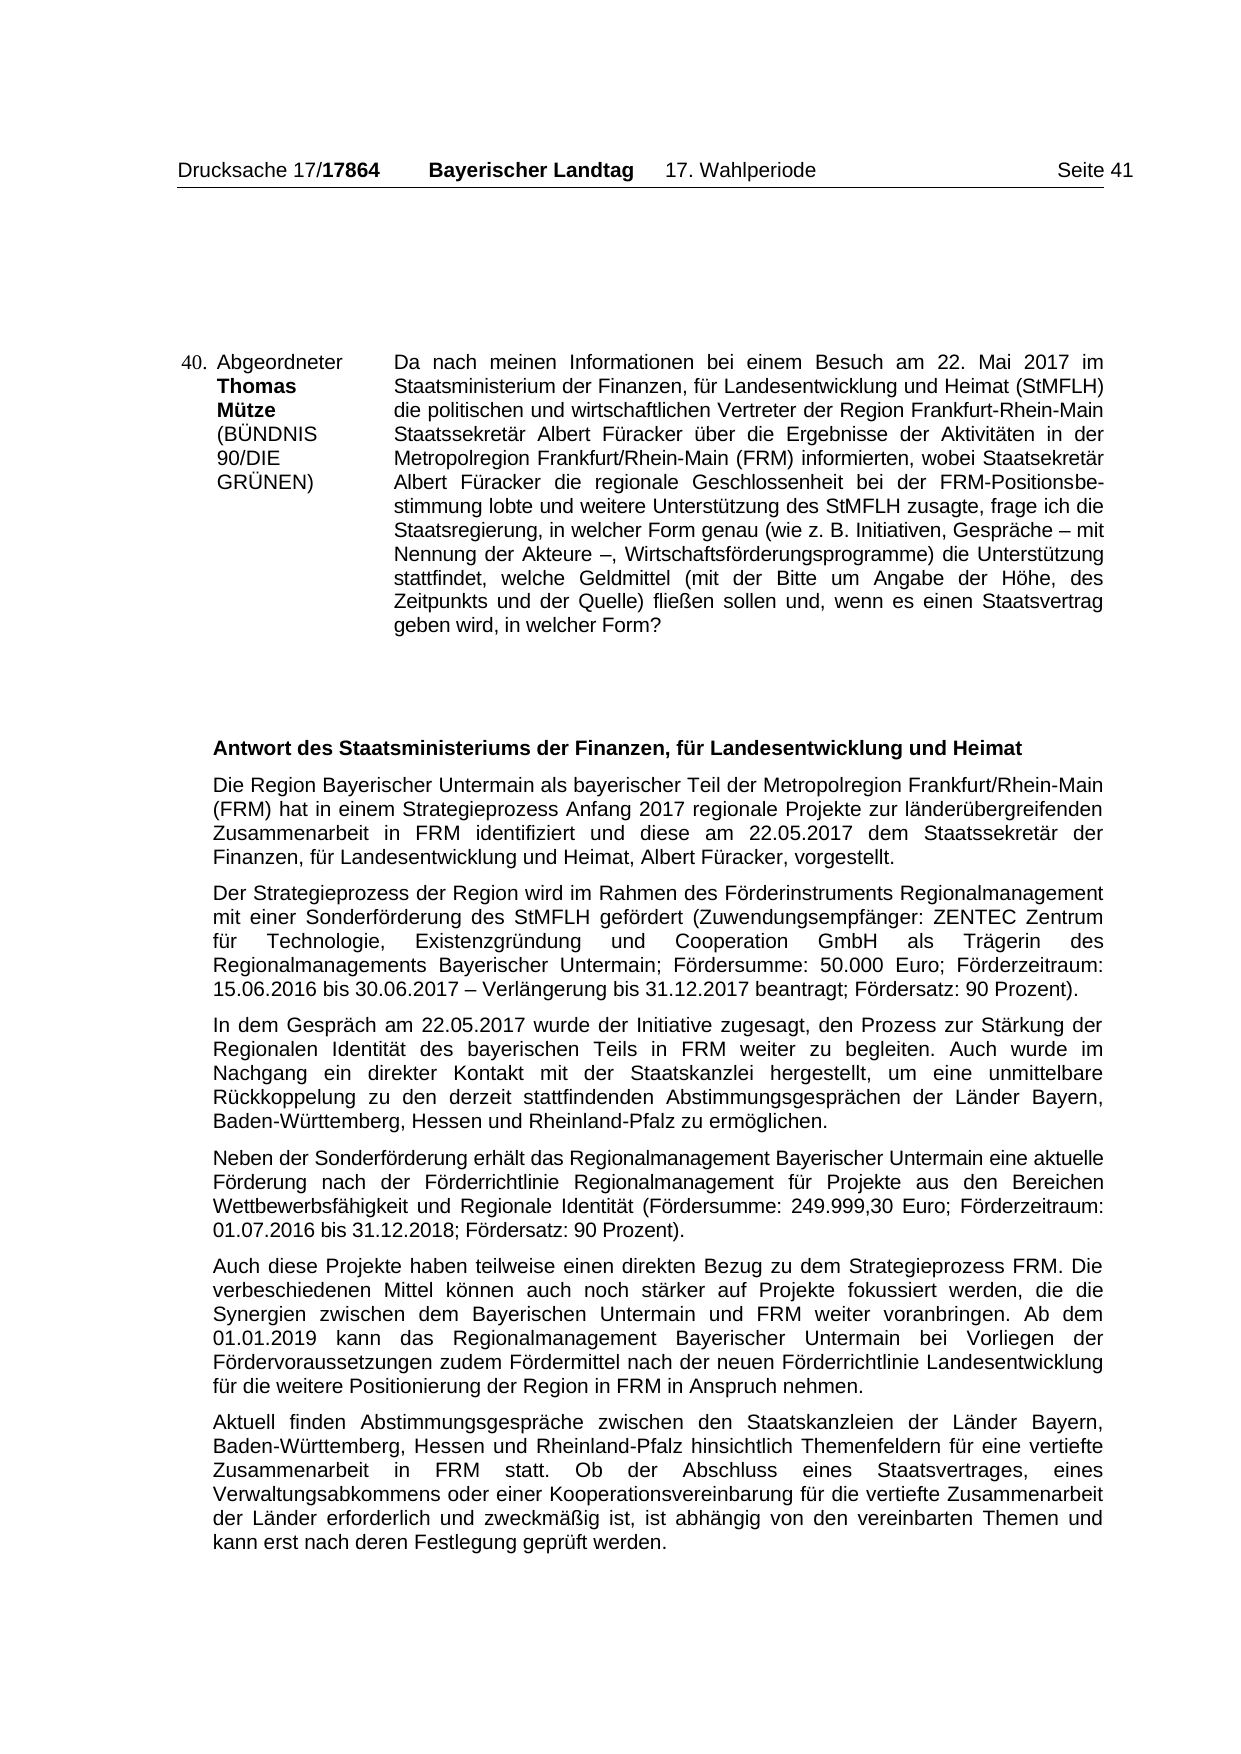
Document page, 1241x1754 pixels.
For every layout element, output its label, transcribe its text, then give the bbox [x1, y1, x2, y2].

text Neben der Sonderförderung erhält das Regionalmanagement Bayerischer Untermain eine aktuelle Förderung nach der Förderrichtlinie Regionalmanagement für Projekte aus den Bereichen Wettbewerbsfähigkeit und Regionale Identität (Fördersumme: 249.999,30 Euro; Förderzeitraum: 01.07.2016 bis 31.12.2018; Fördersatz: 90 Prozent). [213, 1146, 1104, 1241]
text Der Strategieprozess der Region wird im Rahmen des Förderinstruments Regionalmanagement mit einer Sonderförderung des StMFLH gefördert (Zuwendungsempfänger: ZENTEC Zentrum für Technologie, Existenzgründung und Cooperation GmbH als Trägerin des Regionalmanagements Bayerischer Untermain; Fördersumme: 50.000 Euro; Förderzeitraum: 15.06.2016 bis 30.06.2017 – Verlängerung bis 31.12.2017 beantragt; Fördersatz: 90 Prozent). [213, 881, 1104, 1001]
text In dem Gespräch am 22.05.2017 wurde der Initiative zugesagt, den Prozess zur Stärkung der Regionalen Identität des bayerischen Teils in FRM weiter zu begleiten. Auch wurde im Nachgang ein direkter Kontakt mit der Staatskanzlei hergestellt, um eine unmittelbare Rückkoppelung zu den derzeit stattfindenden Abstimmungsgesprächen der Länder Bayern, Baden-Württemberg, Hessen und Rheinland-Pfalz zu ermöglichen. [213, 1013, 1104, 1133]
table_header Da nach meinen Informationen bei einem Besuch am 22. Mai 2017 im Staatsministerium der Finanzen, für Landesentwicklung und Heimat (StMFLH) die politischen und wirtschaftlichen Vertreter der Region Frankfurt-Rhein-Main Staatssekretär Albert Füracker über die Ergebnisse der Aktivitäten in der Metropolregion Frankfurt/Rhein-Main (FRM) informierten, wobei Staatsekretär Albert Füracker die regionale Geschlossenheit bei der FRM-Positionsbestimmung lobte und weitere Unterstützung des StMFLH zusagte, frage ich die Staatsregierung, in welcher Form genau (wie z. B. Initiativen, Gespräche – mit Nennung der Akteure –, Wirtschaftsförderungsprogramme) die Unterstützung stattfindet, welche Geldmittel (mit der Bitte um Angabe der Höhe, des Zeitpunkts und der Quelle) fließen sollen und, wenn es einen Staatsvertrag geben wird, in welcher Form? [382, 275, 1116, 736]
text Die Region Bayerischer Untermain als bayerischer Teil der Metropolregion Frankfurt/Rhein-Main (FRM) hat in einem Strategieprozess Anfang 2017 regionale Projekte zur länderübergreifenden Zusammenarbeit in FRM identifiziert und diese am 22.05.2017 dem Staatssekretär der Finanzen, für Landesentwicklung und Heimat, Albert Füracker, vorgestellt. [213, 773, 1104, 868]
text Auch diese Projekte haben teilweise einen direkten Bezug zu dem Strategieprozess FRM. Die verbeschiedenen Mittel können auch noch stärker auf Projekte fokussiert werden, die die Synergien zwischen dem Bayerischen Untermain und FRM weiter voranbringen. Ab dem 01.01.2019 kann das Regionalmanagement Bayerischer Untermain bei Vorliegen der Fördervoraussetzungen zudem Fördermittel nach der neuen Förderrichtlinie Landesentwicklung für die weitere Positionierung der Region in FRM in Anspruch nehmen. [213, 1254, 1104, 1398]
text Antwort des Staatsministeriums der Finanzen, für Landesentwicklung und Heimat [213, 736, 1104, 760]
table_header Abgeordneter Thomas Mütze (BÜNDNIS 90/DIE GRÜNEN) [170, 275, 382, 736]
text Aktuell finden Abstimmungsgespräche zwischen den Staatskanzleien der Länder Bayern, Baden-Württemberg, Hessen und Rheinland-Pfalz hinsichtlich Themenfeldern für eine vertiefte Zusammenarbeit in FRM statt. Ob der Abschluss eines Staatsvertrages, eines Verwaltungsabkommens oder einer Kooperationsvereinbarung für die vertiefte Zusammenarbeit der Länder erforderlich und zweckmäßig ist, ist abhängig von den vereinbarten Themen und kann erst nach deren Festlegung geprüft werden. [213, 1410, 1104, 1554]
